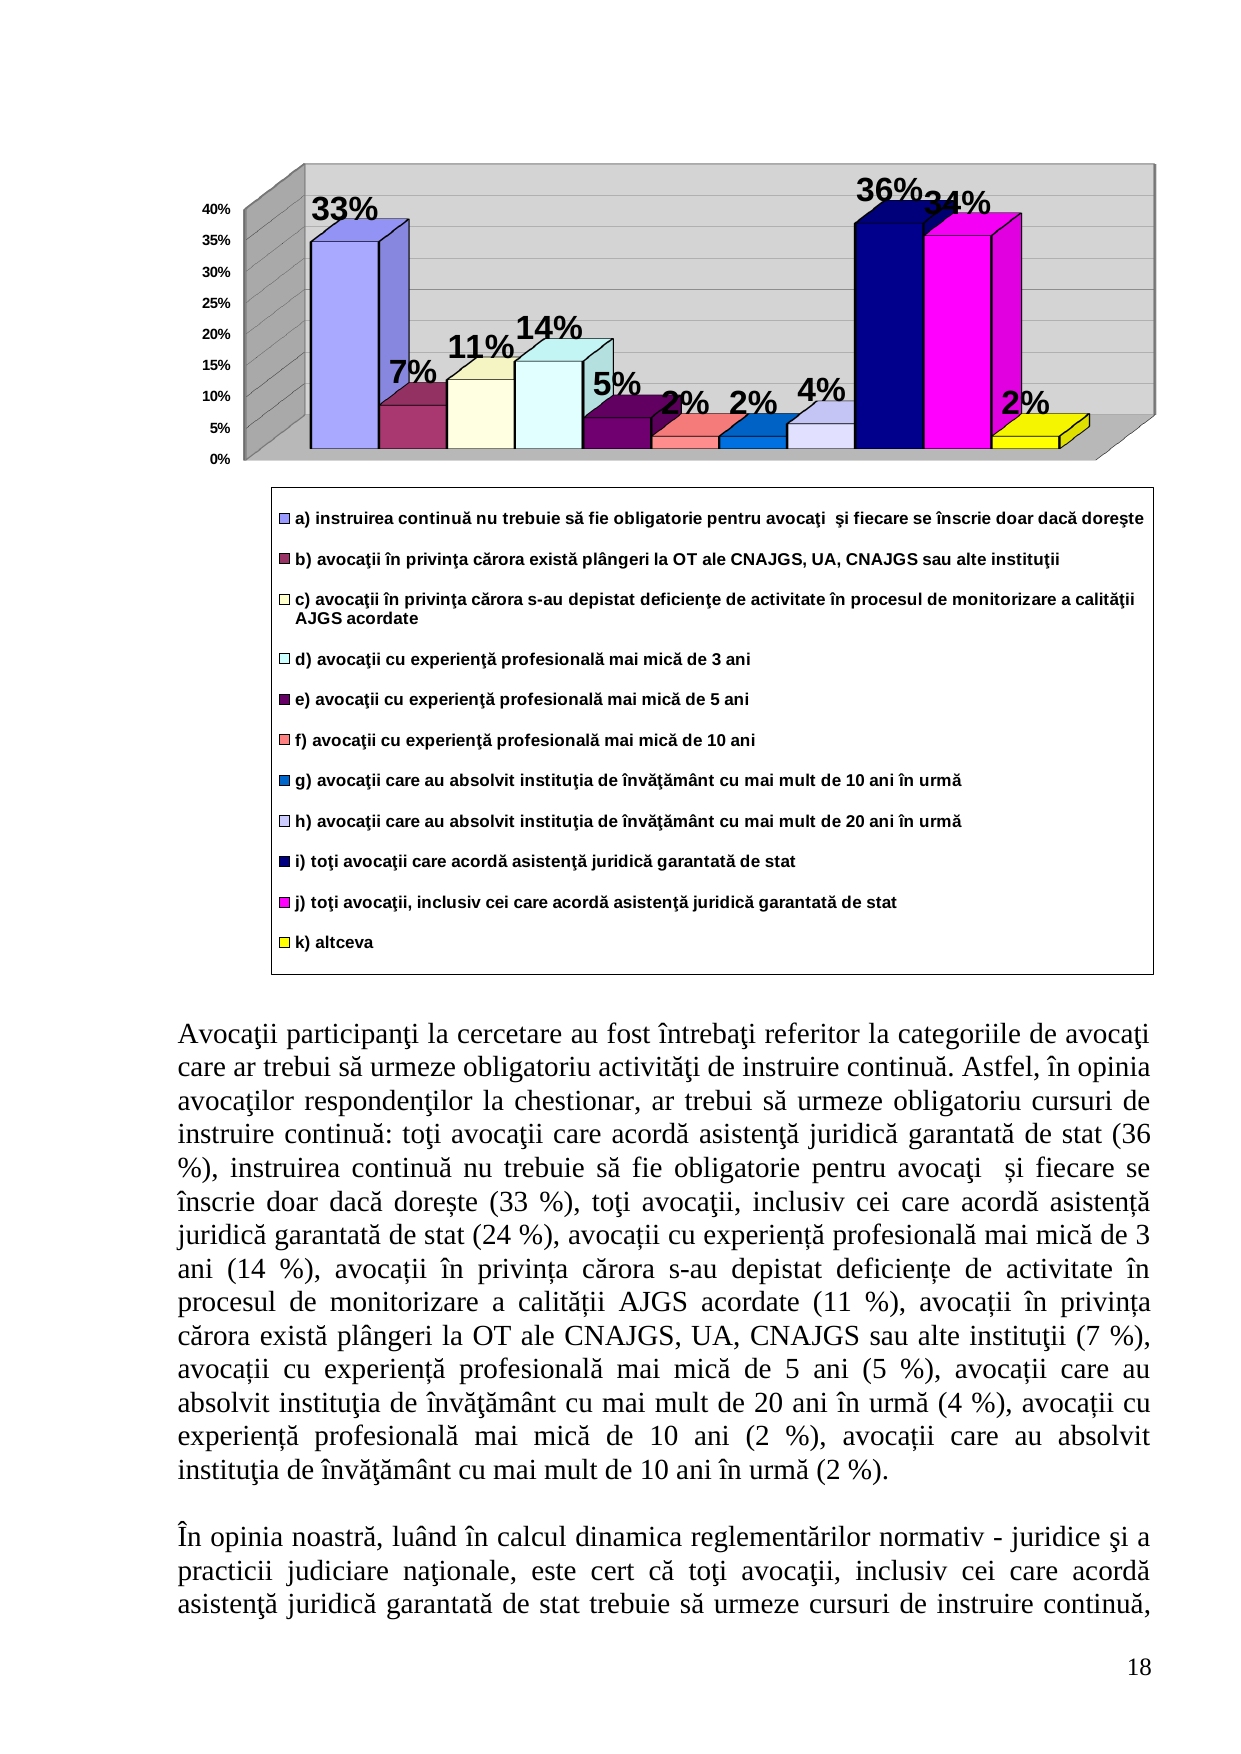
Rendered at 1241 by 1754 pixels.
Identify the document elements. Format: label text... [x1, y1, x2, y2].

text Avocaţii participanţi la cercetare au fost întrebaţi referitor la categoriile de avocaţi care ar trebui să urmeze obligatoriu activităţi de instruire continuă. Astfel, în opinia avocaţilor respondenţilor la chestionar, ar trebui să urmeze obligatoriu cursuri de instruire continuă: toţi avocaţii care acordă asistenţă juridică garantată de stat (36 %), instruirea continuă nu trebuie să fie obligatorie pentru avocaţi și fiecare se înscrie doar dacă dorește (33 %), toţi avocaţii, inclusiv cei care acordă asistență juridică garantată de stat (24 %), avocații cu experiență profesională mai mică de 3 ani (14 %), avocații în privința cărora s-au depistat deficiențe de activitate în procesul de monitorizare a calității AJGS acordate (11 %), avocații în privința cărora există plângeri la OT ale CNAJGS, UA, CNAJGS sau alte instituţii (7 %), avocații cu experiență profesională mai mică de 5 ani (5 %), avocații care au absolvit instituţia de învăţământ cu mai mult de 20 ani în urmă (4 %), avocații cu experiență profesională mai mică de 10 ani (2 %), avocații care au absolvit instituţia de învăţământ cu mai mult de 10 ani în urmă (2 %). [177, 1016, 1152, 1486]
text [177, 1519, 1152, 1620]
